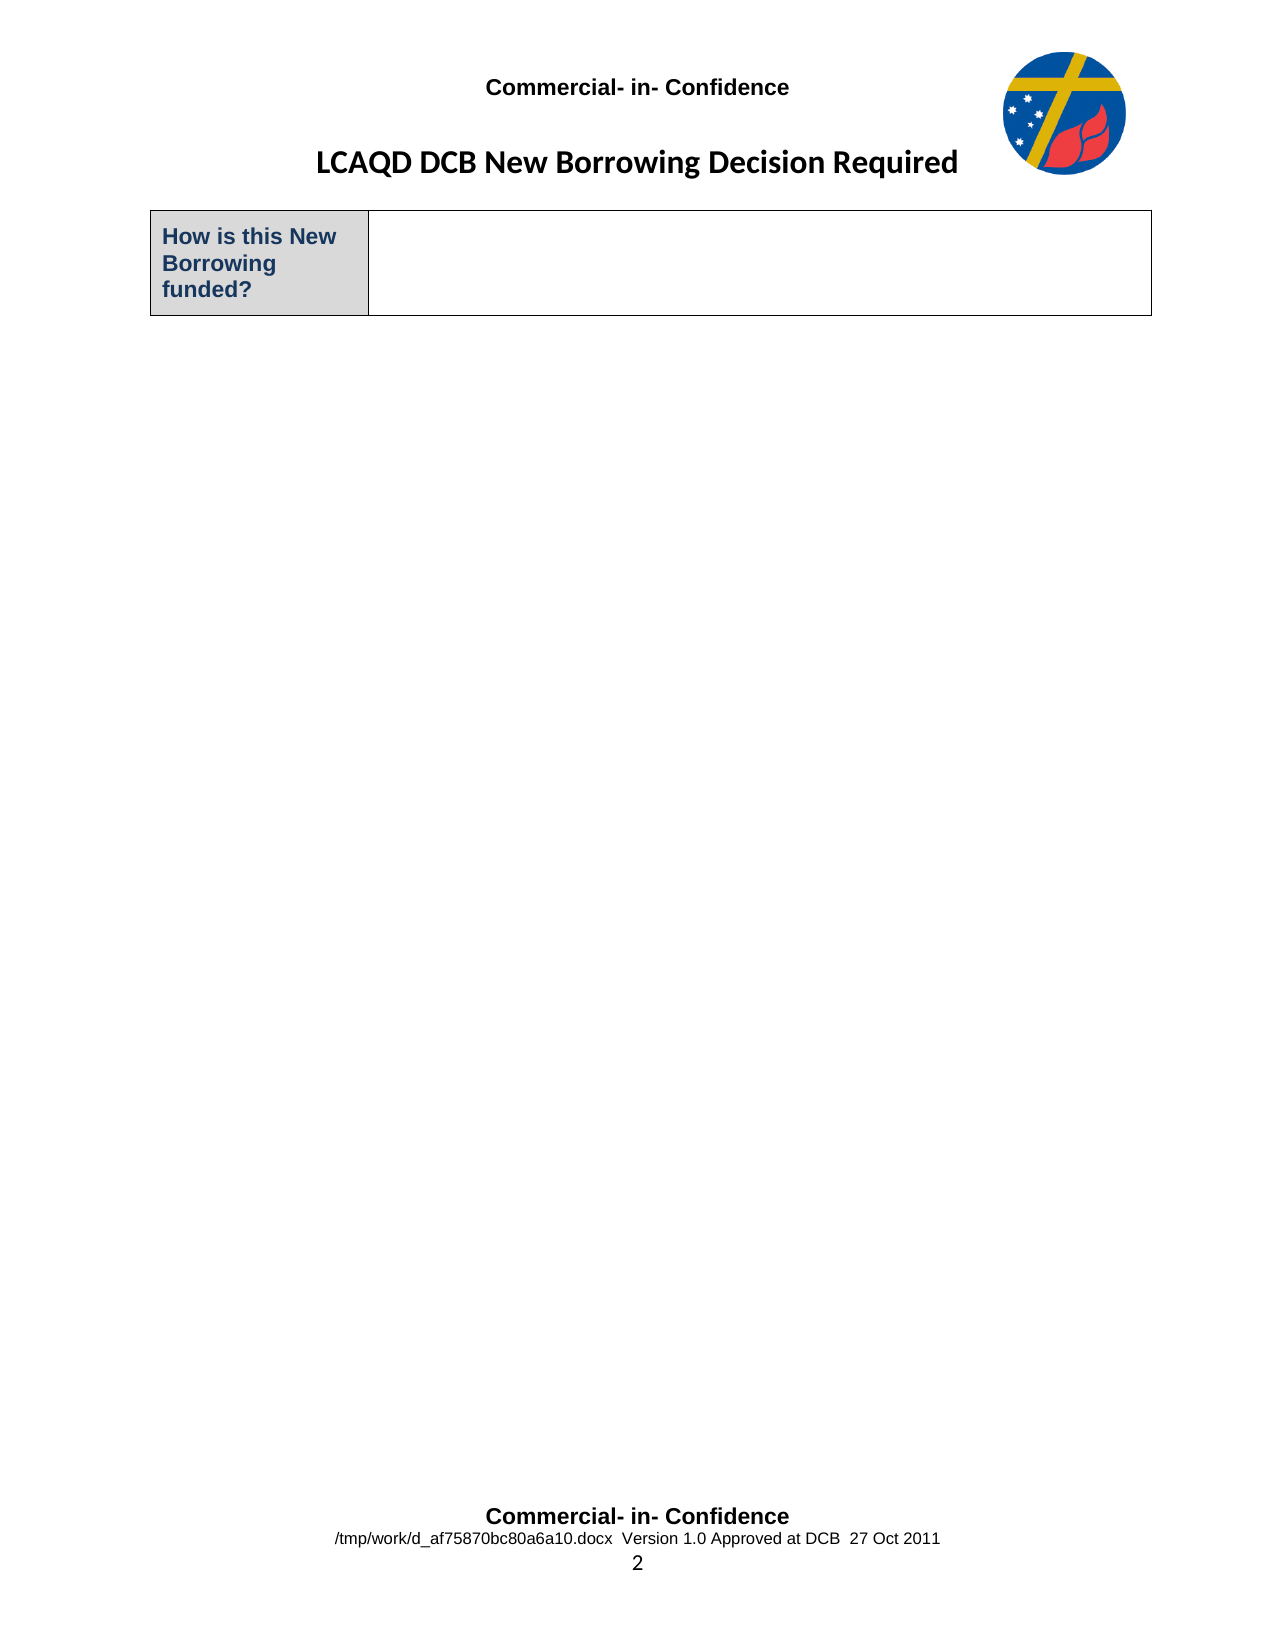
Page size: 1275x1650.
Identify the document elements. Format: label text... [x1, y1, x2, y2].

table_cell [369, 211, 1151, 315]
picture [996, 45, 1131, 180]
table_cell How is this New Borrowing funded? [151, 211, 368, 315]
